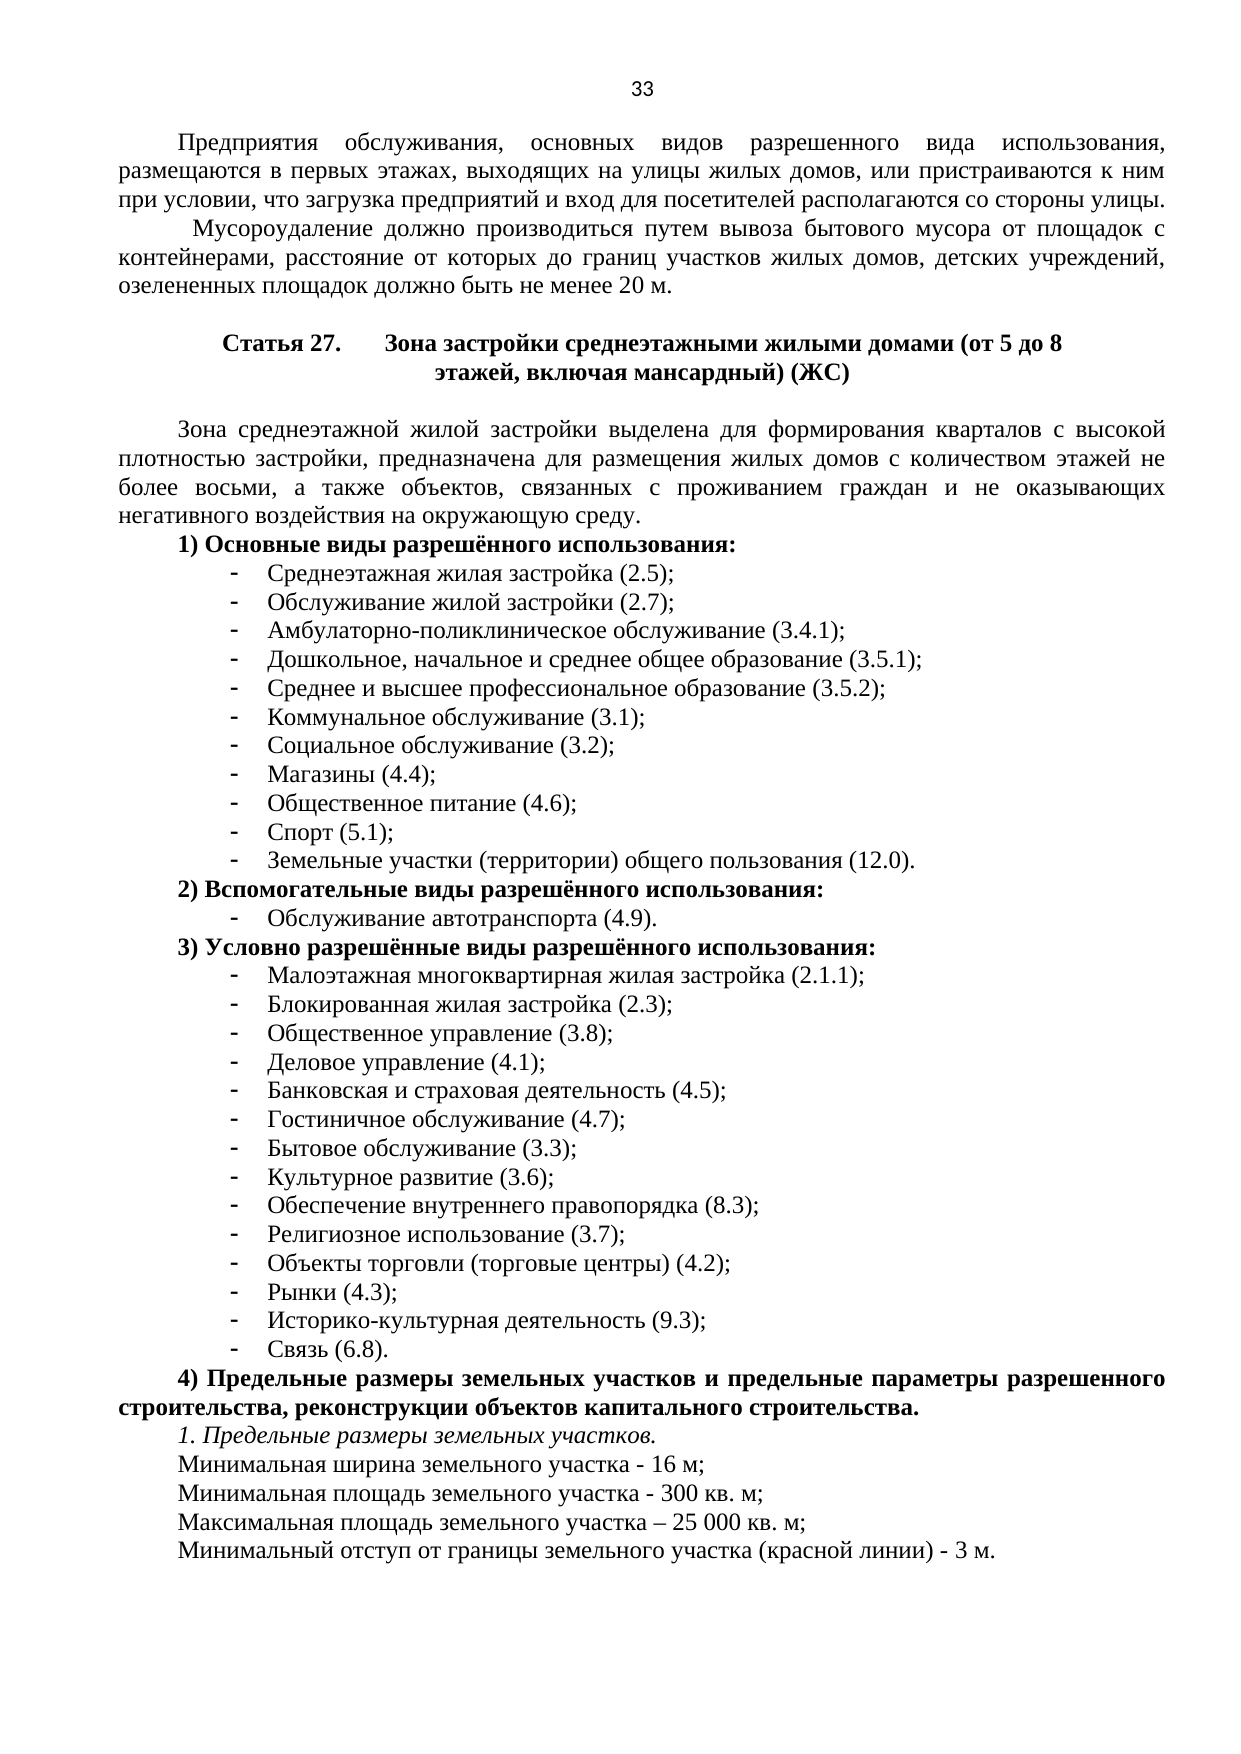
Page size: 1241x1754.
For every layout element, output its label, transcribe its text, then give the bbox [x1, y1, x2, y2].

text Деловое управление (4.1); [230, 1047, 1166, 1075]
text 2) Вспомогательные виды разрешённого использования: [177, 874, 1166, 903]
text Бытовое обслуживание (3.3); [230, 1133, 1166, 1162]
text Спорт (5.1); [230, 817, 1166, 845]
text Общественное управление (3.8); [230, 1018, 1166, 1047]
text Коммунальное обслуживание (3.1); [230, 702, 1166, 730]
text 3) Условно разрешённые виды разрешённого использования: [177, 932, 1166, 960]
text Рынки (4.3); [230, 1277, 1166, 1305]
text 4) Предельные размеры земельных участков и предельные параметры разрешенного строительства, реконструкции объектов капитального строительства. [118, 1363, 1166, 1420]
text Религиозное использование (3.7); [230, 1219, 1166, 1248]
text Среднеэтажная жилая застройка (2.5); [230, 558, 1166, 587]
text Среднее и высшее профессиональное образование (3.5.2); [230, 673, 1166, 702]
text Гостиничное обслуживание (4.7); [230, 1104, 1166, 1133]
text Объекты торговли (торговые центры) (4.2); [230, 1248, 1166, 1277]
text Максимальная площадь земельного участка – 25 000 кв. м; [118, 1507, 1166, 1535]
text 1. Предельные размеры земельных участков. [118, 1420, 1166, 1449]
text Банковская и страховая деятельность (4.5); [230, 1075, 1166, 1104]
text Малоэтажная многоквартирная жилая застройка (2.1.1); [230, 960, 1166, 989]
text Обслуживание жилой застройки (2.7); [230, 587, 1166, 615]
text Магазины (4.4); [230, 759, 1166, 788]
text Социальное обслуживание (3.2); [230, 730, 1166, 759]
text Зона среднеэтажной жилой застройки выделена для формирования кварталов с высокой плотностью застройки, предназначена для размещения жилых домов с количеством этажей не более восьми, а также объектов, связанных с проживанием граждан и не оказывающих негативного воздействия на окружающую среду. [118, 414, 1166, 529]
text Предприятия обслуживания, основных видов разрешенного вида использования, размещаются в первых этажах, выходящих на улицы жилых домов, или пристраиваются к ним при условии, что загрузка предприятий и вход для посетителей располагаются со стороны улицы. [118, 127, 1166, 213]
text Минимальная площадь земельного участка - 300 кв. м; [118, 1478, 1166, 1507]
text Культурное развитие (3.6); [230, 1162, 1166, 1190]
text Блокированная жилая застройка (2.3); [230, 989, 1166, 1018]
text Дошкольное, начальное и среднее общее образование (3.5.1); [230, 644, 1166, 673]
text Амбулаторно-поликлиническое обслуживание (3.4.1); [230, 615, 1166, 644]
text Связь (6.8). [230, 1334, 1166, 1363]
text 1) Основные виды разрешённого использования: [118, 529, 1166, 558]
text Зона застройки среднеэтажными жилыми домами (от 5 до 8 этажей, включая мансардный) (ЖС) [177, 328, 1107, 385]
text Обслуживание автотранспорта (4.9). [230, 903, 1166, 932]
text Земельные участки (территории) общего пользования (12.0). [230, 845, 1166, 874]
text Обеспечение внутреннего правопорядка (8.3); [230, 1190, 1166, 1219]
text Мусороудаление должно производиться путем вывоза бытового мусора от площадок с контейнерами, расстояние от которых до границ участков жилых домов, детских учреждений, озелененных площадок должно быть не менее 20 м. [118, 213, 1166, 299]
text Минимальный отступ от границы земельного участка (красной линии) - 3 м. [118, 1535, 1166, 1564]
text Минимальная ширина земельного участка - 16 м; [118, 1449, 1166, 1478]
text Общественное питание (4.6); [230, 788, 1166, 817]
text Историко-культурная деятельность (9.3); [230, 1305, 1166, 1334]
